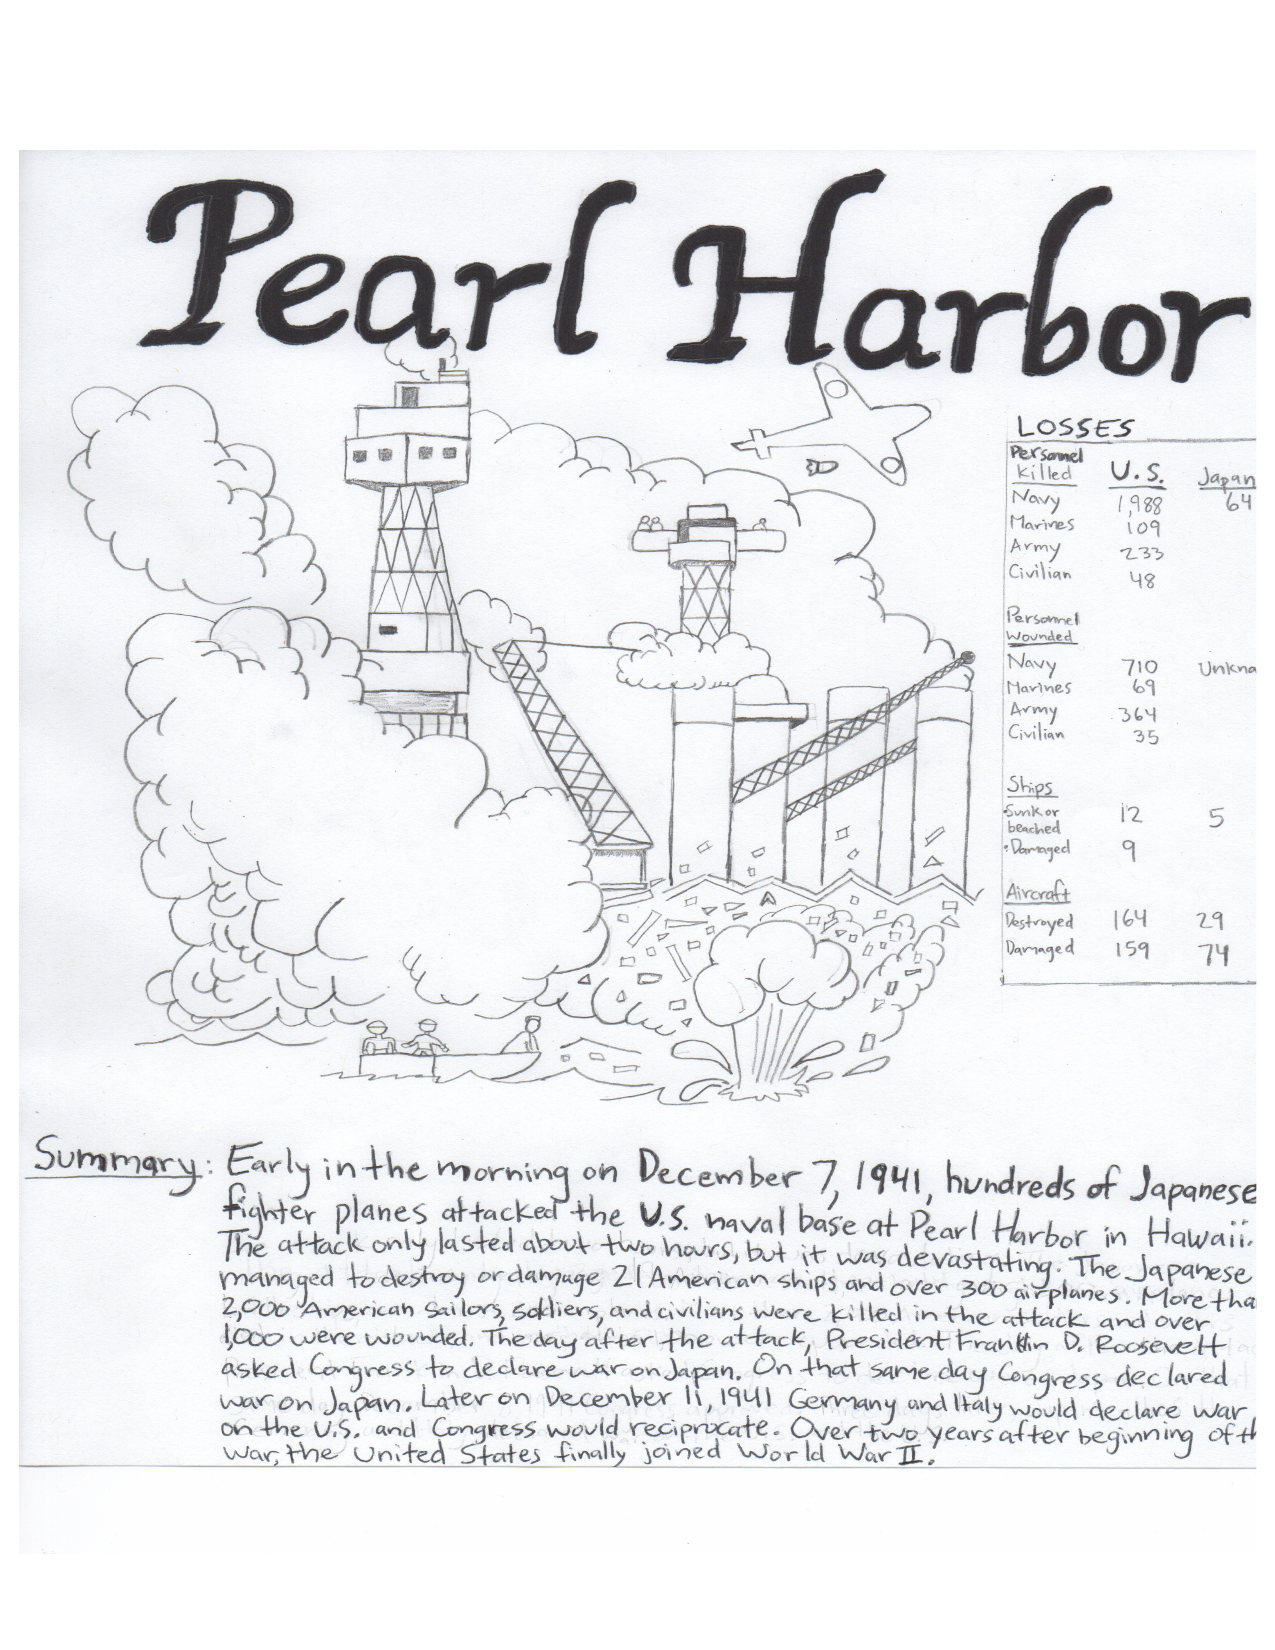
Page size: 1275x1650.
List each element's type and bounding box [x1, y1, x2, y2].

picture [18, 150, 1257, 1554]
